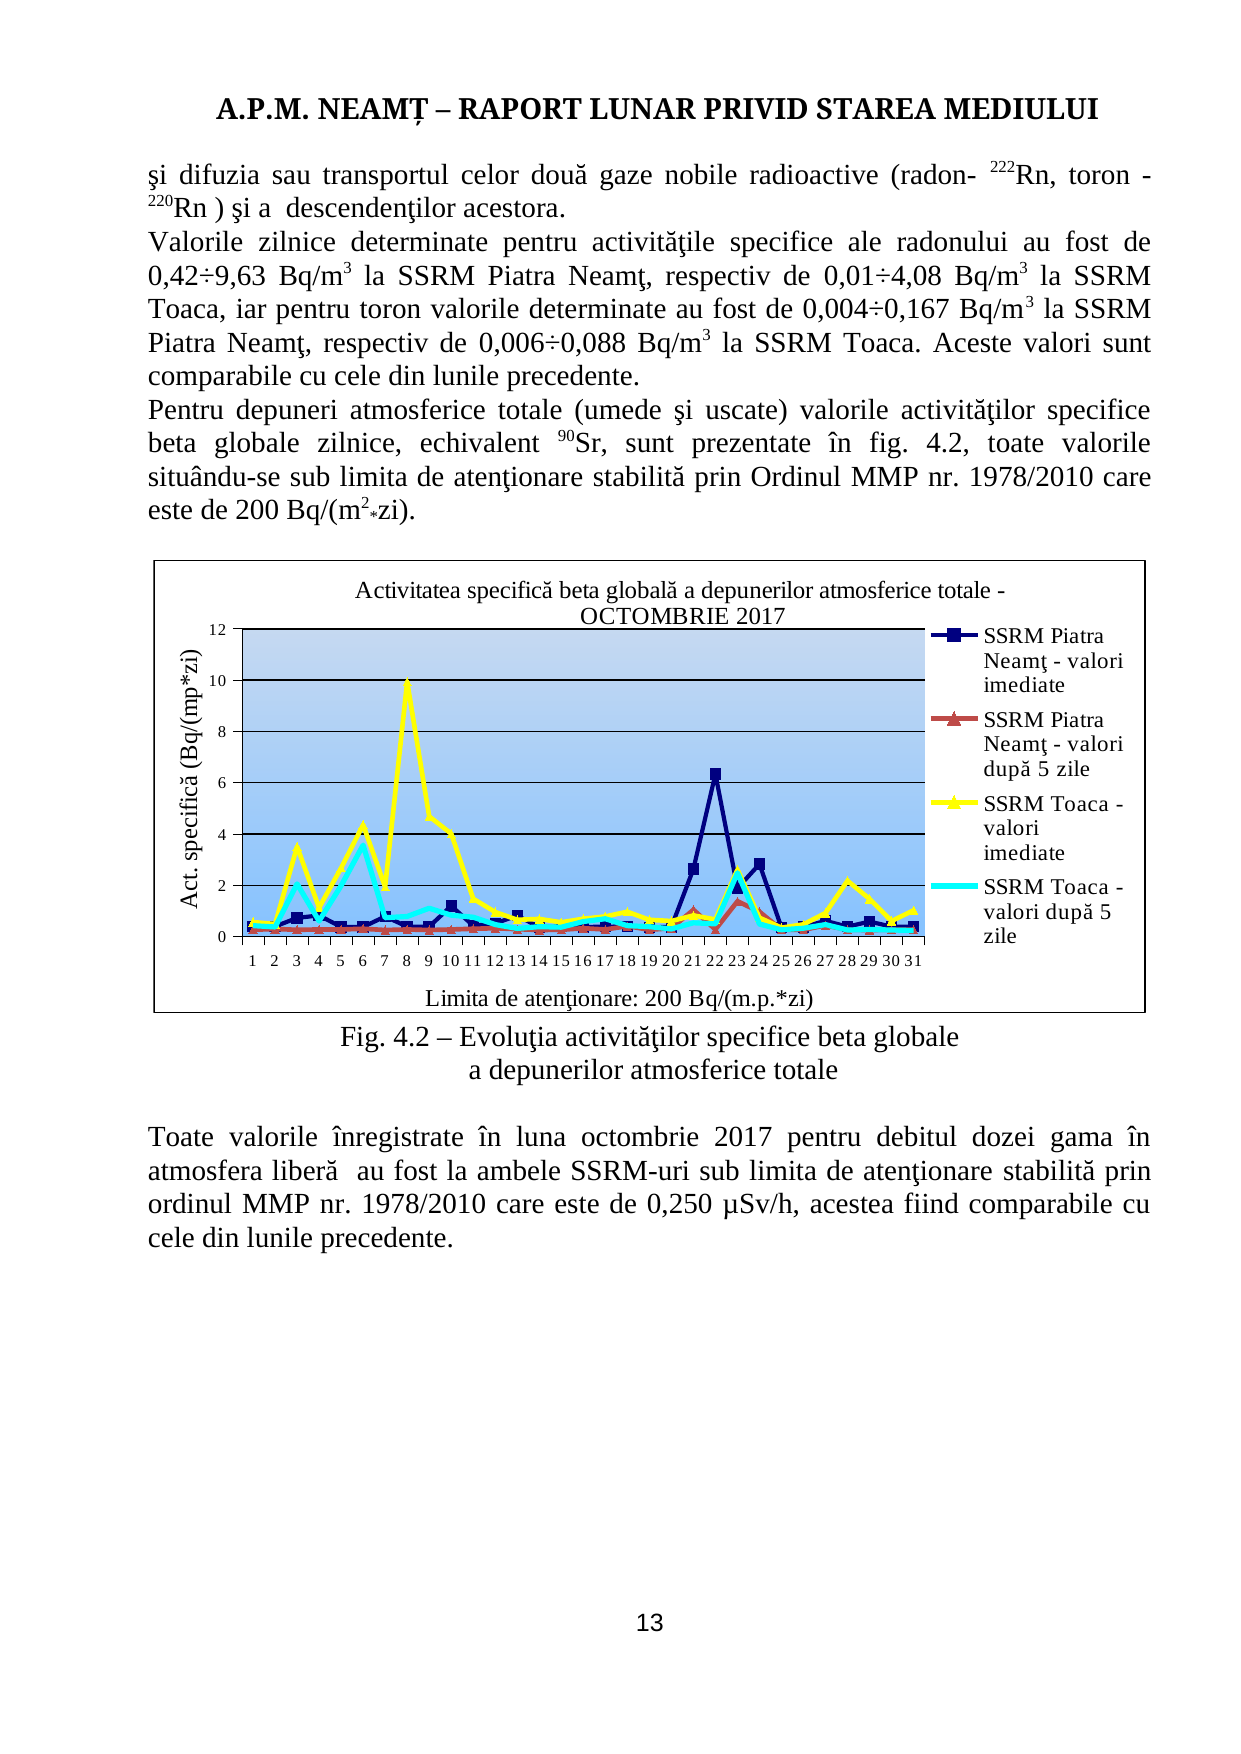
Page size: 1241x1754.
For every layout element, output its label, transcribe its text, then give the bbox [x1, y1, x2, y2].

text a depunerilor atmosferice totale [148, 1052, 1152, 1086]
text Toate valorile înregistrate în luna octombrie 2017 pentru debitul dozei gama în atmosfera liberă au fost la ambele SSRM-uri sub limita de atenţionare stabilită prin ordinul MMP nr. 1978/2010 care este de 0,250 µSv/h, acestea fiind comparabile cu cele din lunile precedente. [148, 1119, 1152, 1254]
text Pentru depuneri atmosferice totale (umede şi uscate) valorile activităţilor specifice beta globale zilnice, echivalent 90Sr, sunt prezentate în fig. 4.2, toate valorile situându-se sub limita de atenţionare stabilită prin Ordinul MMP nr. 1978/2010 care este de 200 Bq/(m2*zi). [148, 392, 1152, 526]
text Valorile zilnice determinate pentru activităţile specifice ale radonului au fost de 0,42÷9,63 Bq/m3 la SSRM Piatra Neamţ, respectiv de 0,01÷4,08 Bq/m3 la SSRM Toaca, iar pentru toron valorile determinate au fost de 0,004÷0,167 Bq/m3 la SSRM Piatra Neamţ, respectiv de 0,006÷0,088 Bq/m3 la SSRM Toaca. Aceste valori sunt comparabile cu cele din lunile precedente. [148, 224, 1152, 392]
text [148, 157, 1152, 224]
text Fig. 4.2 – Evoluţia activităţilor specifice beta globale [148, 1019, 1152, 1052]
